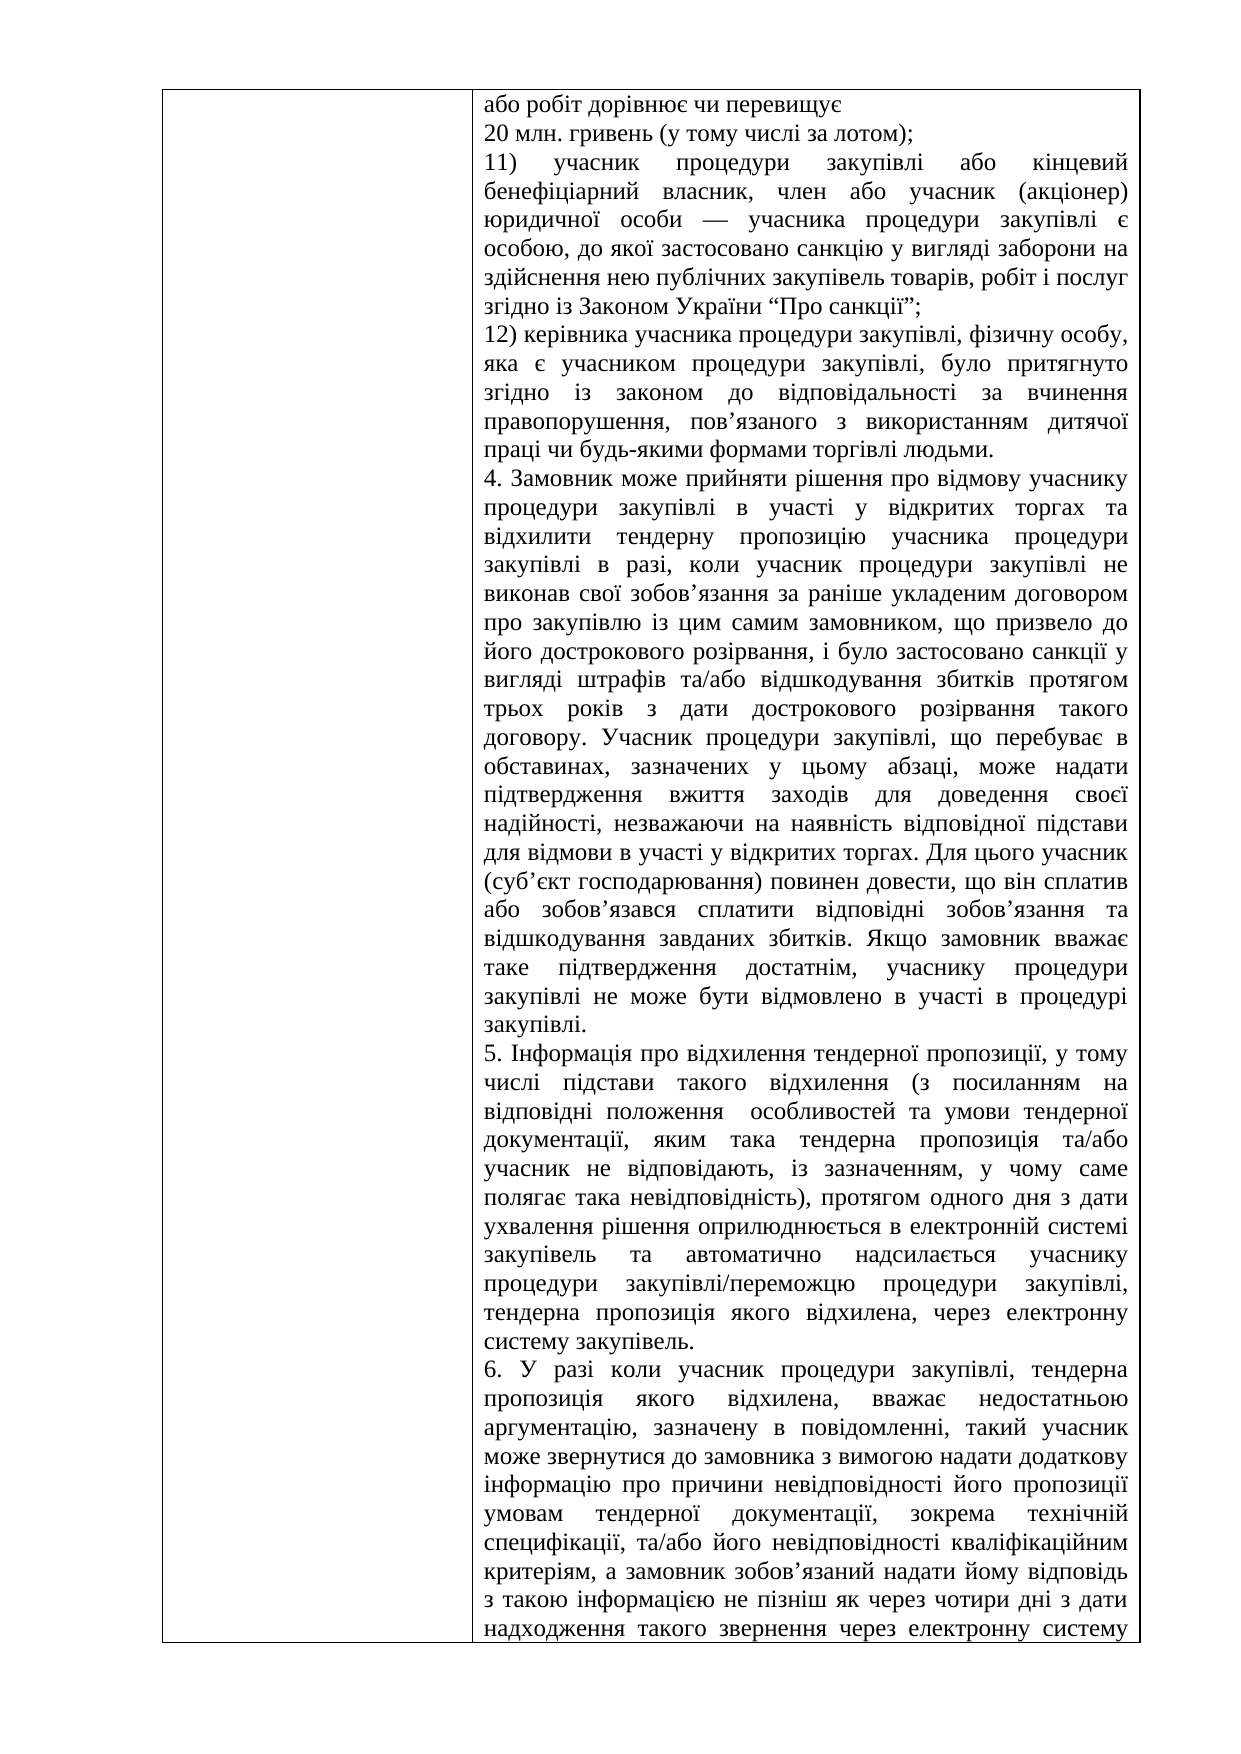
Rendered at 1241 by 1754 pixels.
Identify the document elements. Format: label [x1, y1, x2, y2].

table_cell [163, 90, 472, 1642]
table_cell [473, 90, 1139, 1642]
